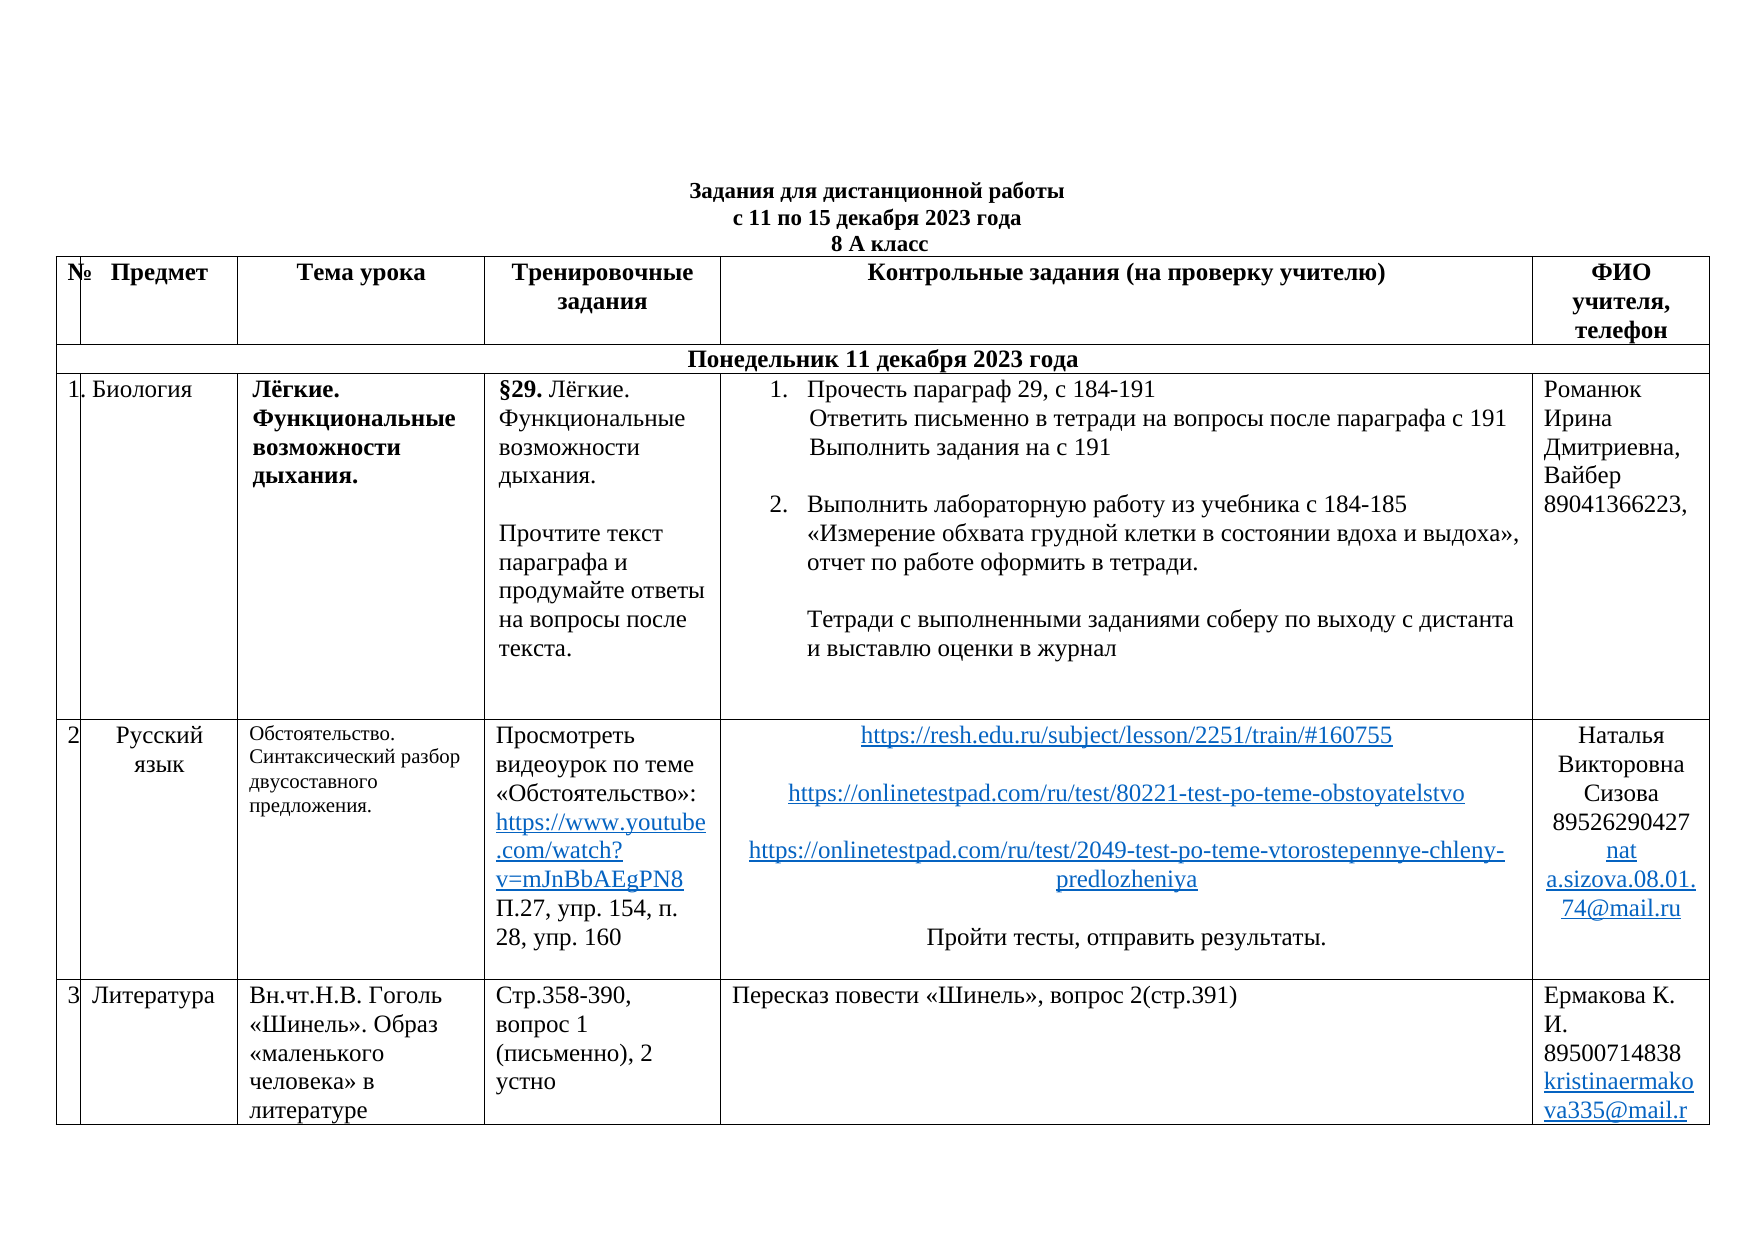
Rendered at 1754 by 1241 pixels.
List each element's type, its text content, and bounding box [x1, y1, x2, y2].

table_header Тренировочные задания [485, 257, 720, 343]
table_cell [721, 980, 1532, 1124]
table_header Тема урока [238, 257, 484, 343]
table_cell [1533, 980, 1709, 1124]
table_cell Понедельник 11 декабря 2023 года [57, 345, 1709, 373]
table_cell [485, 980, 720, 1124]
table_cell Обстоятельство. Синтаксический разбор двусоставного предложения. [238, 720, 484, 979]
table_cell Романюк Ирина Дмитриевна, Вайбер 89041366223, [1533, 374, 1709, 719]
table_header Контрольные задания (на проверку учителю) [721, 257, 1532, 343]
table_header Предмет [81, 257, 237, 343]
table_cell §29. Лёгкие. Функциональные возможности дыхания. Прочтите текст параграфа и продумайте ответы на вопросы после текста. [485, 374, 720, 719]
table_cell Наталья Викторовна Сизова 89526290427 nata.sizova.08.01.74@mail.ru [1533, 720, 1709, 979]
table_cell Биология [81, 374, 237, 719]
table_cell Русский язык [81, 720, 237, 979]
table_cell https://resh.edu.ru/subject/lesson/2251/train/#160755 https://onlinetestpad.com/ru/test/80221-test-po-teme-obstoyatelstvo https://onlinetestpad.com/ru/test/2049-test-po-teme-vtorostepennye-chleny-predlozheniya Пройти тесты, отправить результаты. [721, 720, 1532, 979]
table_cell Литература [81, 980, 237, 1124]
table_cell [57, 374, 80, 719]
text Задания для дистанционной работы [118, 177, 1636, 203]
table_cell 2 [57, 720, 80, 979]
text с 11 по 15 декабря 2023 года [118, 203, 1636, 230]
table_cell 3 [57, 980, 80, 1124]
text 8 А класс [118, 230, 1636, 256]
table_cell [238, 980, 484, 1124]
table_header ФИО учителя, телефон [1533, 257, 1709, 343]
table_cell Лёгкие. Функциональные возможности дыхания. [238, 374, 484, 719]
table_cell Просмотреть видеоурок по теме «Обстоятельство»: https://www.youtube.com/watch?v=mJnBbAEgPN8 П.27, упр. 154, п. 28, упр. 160 [485, 720, 720, 979]
table_cell Прочесть параграф 29, с 184-191 Ответить письменно в тетради на вопросы после параграфа с 191 Выполнить задания на с 191 Выполнить лабораторную работу из учебника с 184-185 «Измерение обхвата грудной клетки в состоянии вдоха и выдоха», отчет по работе оформить в тетради. Тетради с выполненными заданиями соберу по выходу с дистанта и выставлю оценки в журнал [721, 374, 1532, 719]
table_header № [57, 257, 80, 343]
